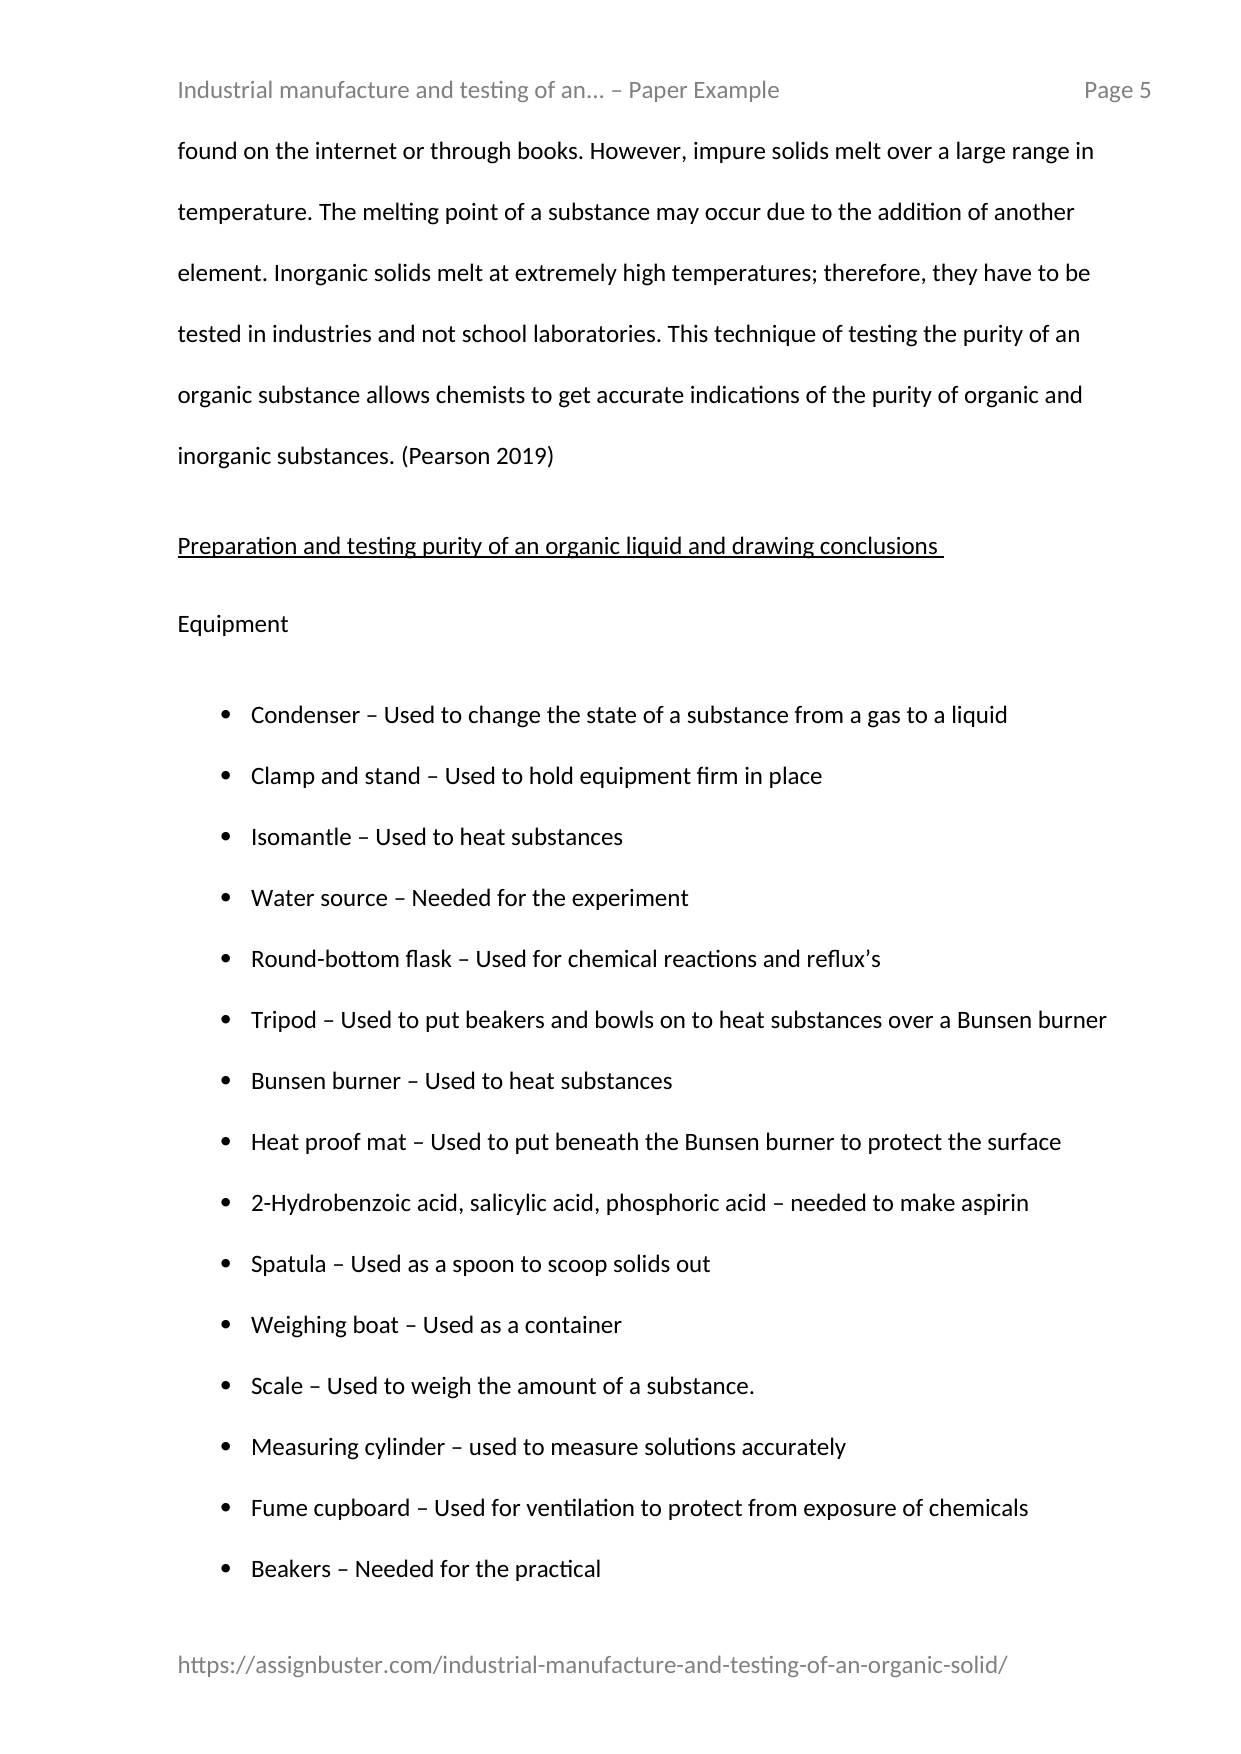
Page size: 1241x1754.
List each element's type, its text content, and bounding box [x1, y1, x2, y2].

list Isomantle – Used to heat substances [221, 821, 1152, 851]
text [177, 135, 1152, 471]
list Heat proof mat – Used to put beneath the Bunsen burner to protect the surface [221, 1126, 1152, 1157]
list Round-bottom flask – Used for chemical reactions and reflux’s [221, 943, 1152, 973]
text Equipment [177, 608, 1152, 639]
list Condenser – Used to change the state of a substance from a gas to a liquid [221, 699, 1152, 729]
list Fume cupboard – Used for ventilation to protect from exposure of chemicals [221, 1492, 1152, 1523]
list Spatula – Used as a spoon to scoop solids out [221, 1248, 1152, 1279]
list Measuring cylinder – used to measure solutions accurately [221, 1431, 1152, 1462]
list Water source – Needed for the experiment [221, 882, 1152, 912]
list Clamp and stand – Used to hold equipment firm in place [221, 760, 1152, 790]
list Beakers – Needed for the practical [221, 1553, 1152, 1584]
list Weighing boat – Used as a container [221, 1309, 1152, 1340]
list Bunsen burner – Used to heat substances [221, 1065, 1152, 1096]
text Preparation and testing purity of an organic liquid and drawing conclusions [177, 531, 1152, 561]
list Tripod – Used to put beakers and bowls on to heat substances over a Bunsen burner [221, 1004, 1152, 1034]
list Scale – Used to weigh the amount of a substance. [221, 1370, 1152, 1401]
list 2-Hydrobenzoic acid, salicylic acid, phosphoric acid – needed to make aspirin [221, 1187, 1152, 1218]
